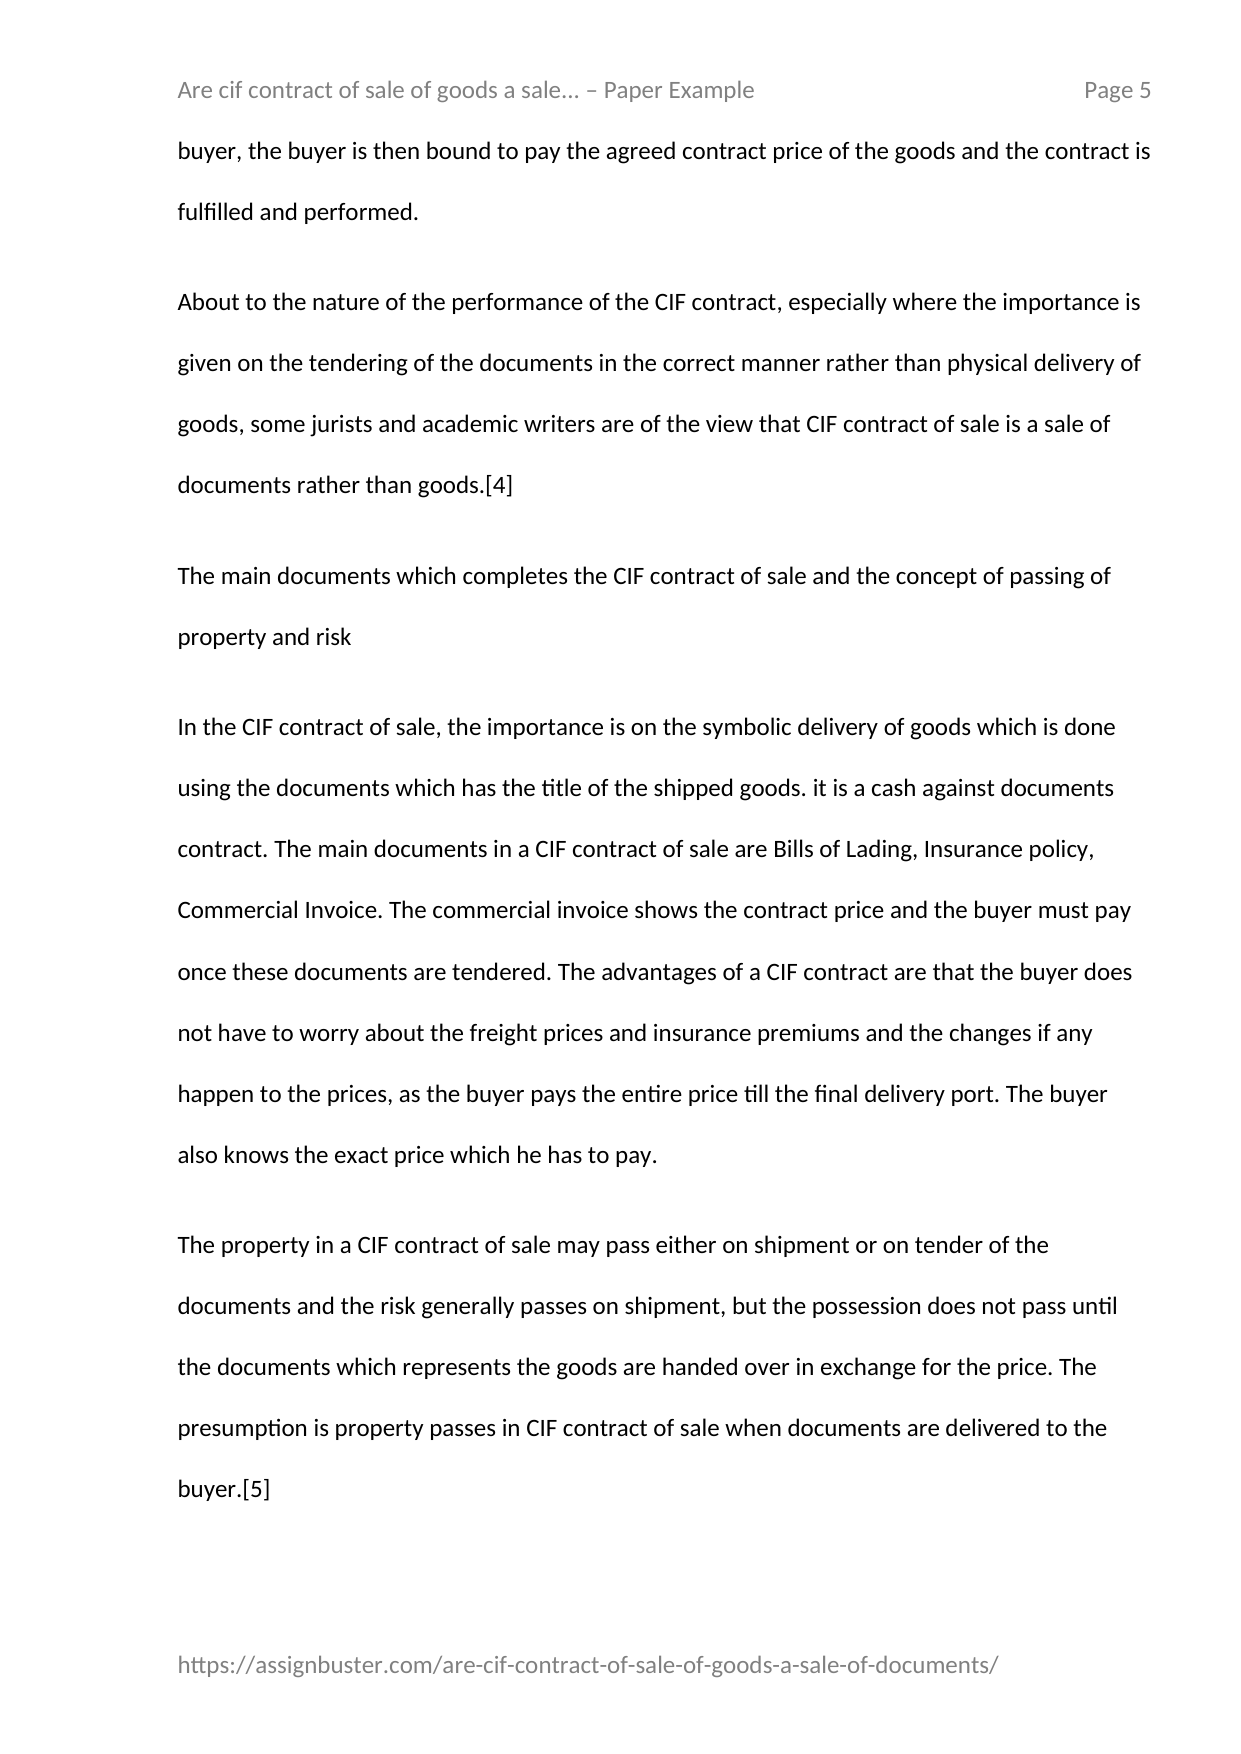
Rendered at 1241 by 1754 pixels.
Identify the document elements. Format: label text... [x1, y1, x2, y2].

text The main documents which completes the CIF contract of sale and the concept of passing of property and risk [177, 560, 1152, 652]
text About to the nature of the performance of the CIF contract, especially where the importance is given on the tendering of the documents in the correct manner rather than physical delivery of goods, some jurists and academic writers are of the view that CIF contract of sale is a sale of documents rather than goods.[4] [177, 286, 1152, 500]
text The property in a CIF contract of sale may pass either on shipment or on tender of the documents and the risk generally passes on shipment, but the possession does not pass until the documents which represents the goods are handed over in exchange for the price. The presumption is property passes in CIF contract of sale when documents are delivered to the buyer.[5] [177, 1229, 1152, 1504]
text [177, 135, 1152, 226]
text In the CIF contract of sale, the importance is on the symbolic delivery of goods which is done using the documents which has the title of the shipped goods. it is a cash against documents contract. The main documents in a CIF contract of sale are Bills of Lading, Insurance policy, Commercial Invoice. The commercial invoice shows the contract price and the buyer must pay once these documents are tendered. The advantages of a CIF contract are that the buyer does not have to worry about the freight prices and insurance premiums and the changes if any happen to the prices, as the buyer pays the entire price till the final delivery port. The buyer also knows the exact price which he has to pay. [177, 712, 1152, 1169]
